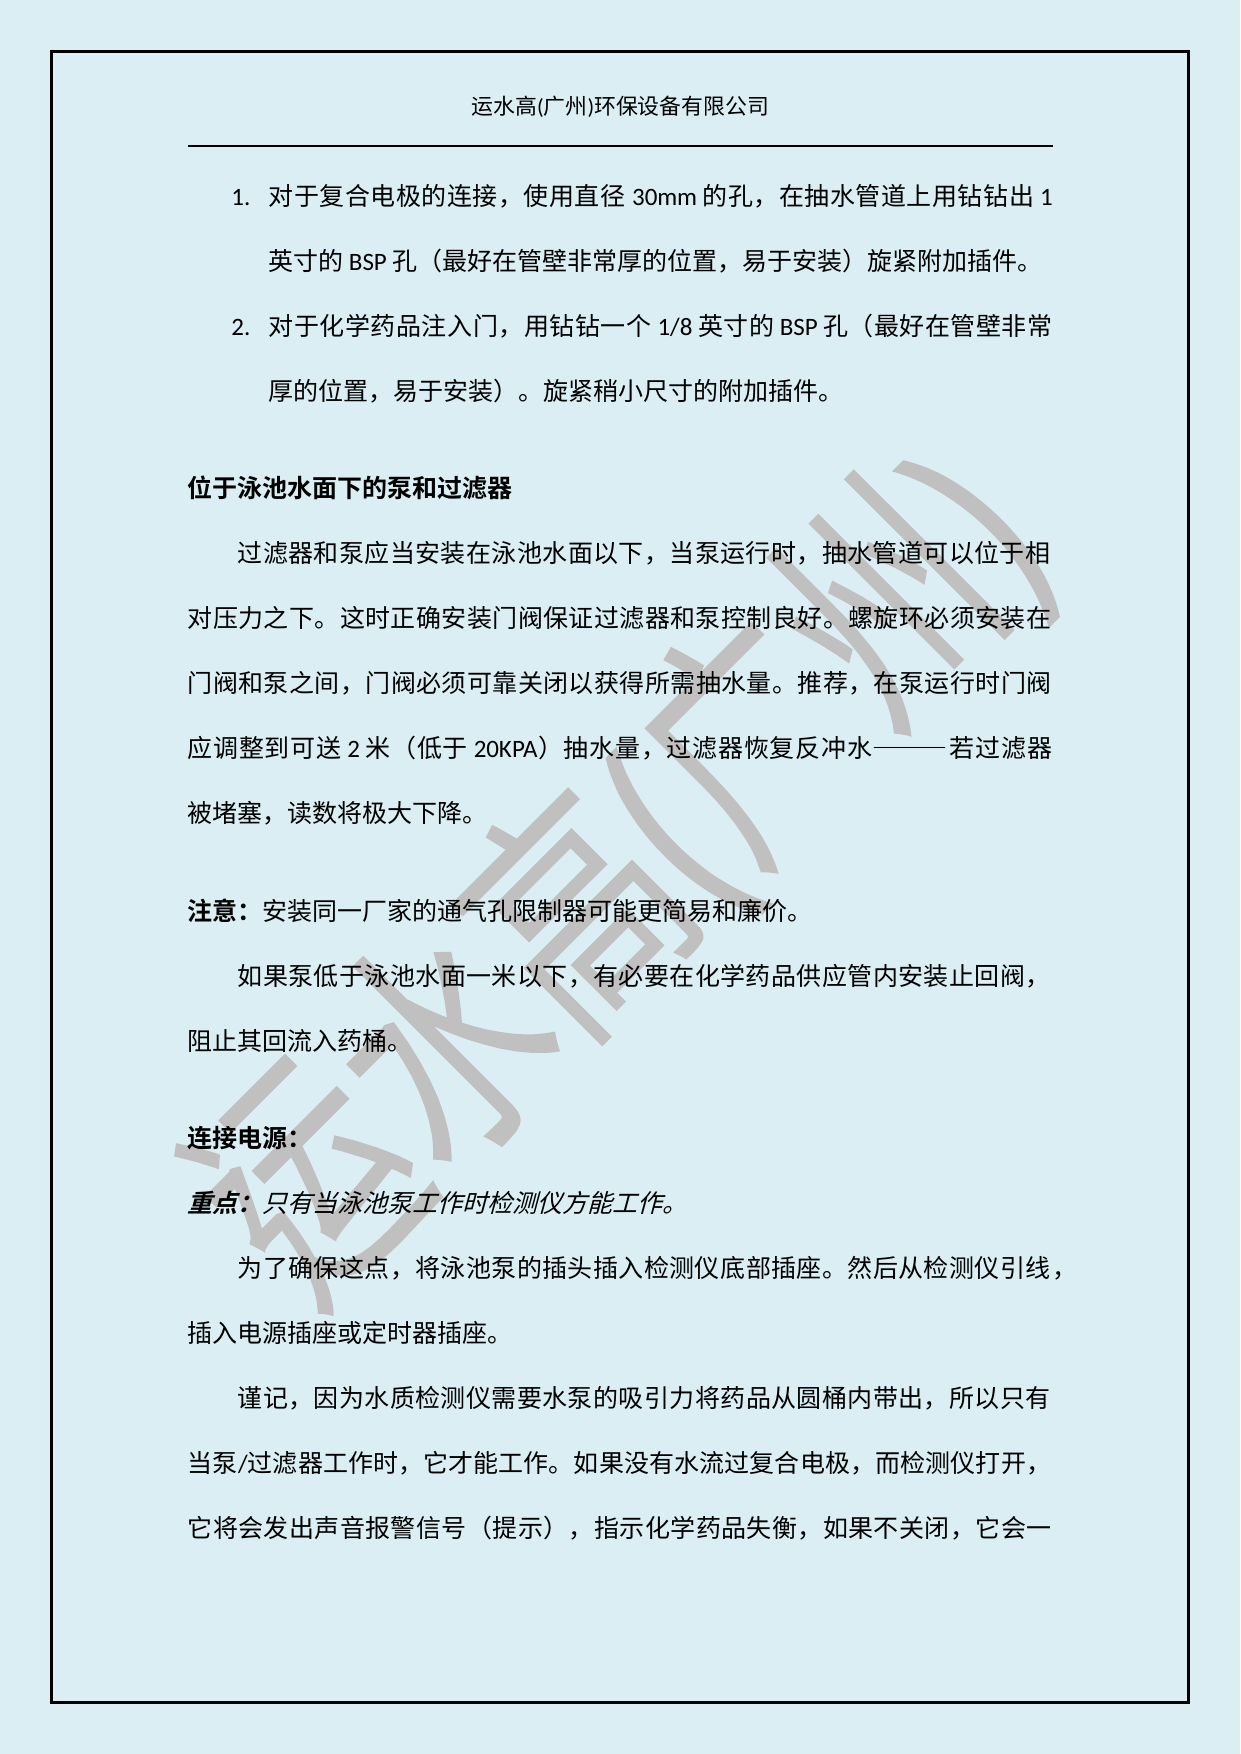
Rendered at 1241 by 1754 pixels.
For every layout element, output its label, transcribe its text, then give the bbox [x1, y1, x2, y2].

text 如果泵低于泳池水面一米以下，有必要在化学药品供应管内安装止回阀，阻止其回流入药桶。 [187, 942, 1053, 1072]
text 过滤器和泵应当安装在泳池水面以下，当泵运行时，抽水管道可以位于相对压力之下。这时正确安装门阀保证过滤器和泵控制良好。螺旋环必须安装在门阀和泵之间，门阀必须可靠关闭以获得所需抽水量。推荐，在泵运行时门阀应调整到可送2米（低于20KPA）抽水量，过滤器恢复反冲水———若过滤器被堵塞，读数将极大下降。 [187, 519, 1053, 844]
list 对于化学药品注入门，用钻钻一个1/8英寸的BSP孔（最好在管壁非常厚的位置，易于安装）。旋紧稍小尺寸的附加插件。 [231, 292, 1053, 422]
text 连接电源： [187, 1104, 1053, 1169]
text 重点：只有当泳池泵工作时检测仪方能工作。 [187, 1169, 1053, 1234]
text 注意：安装同一厂家的通气孔限制器可能更简易和廉价。 [187, 877, 1053, 942]
list 对于复合电极的连接，使用直径30mm的孔，在抽水管道上用钻钻出1英寸的BSP孔（最好在管壁非常厚的位置，易于安装）旋紧附加插件。 [231, 162, 1053, 292]
text 位于泳池水面下的泵和过滤器 [187, 454, 1053, 519]
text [187, 1364, 1053, 1559]
text 为了确保这点，将泳池泵的插头插入检测仪底部插座。然后从检测仪引线，插入电源插座或定时器插座。 [187, 1234, 1053, 1364]
